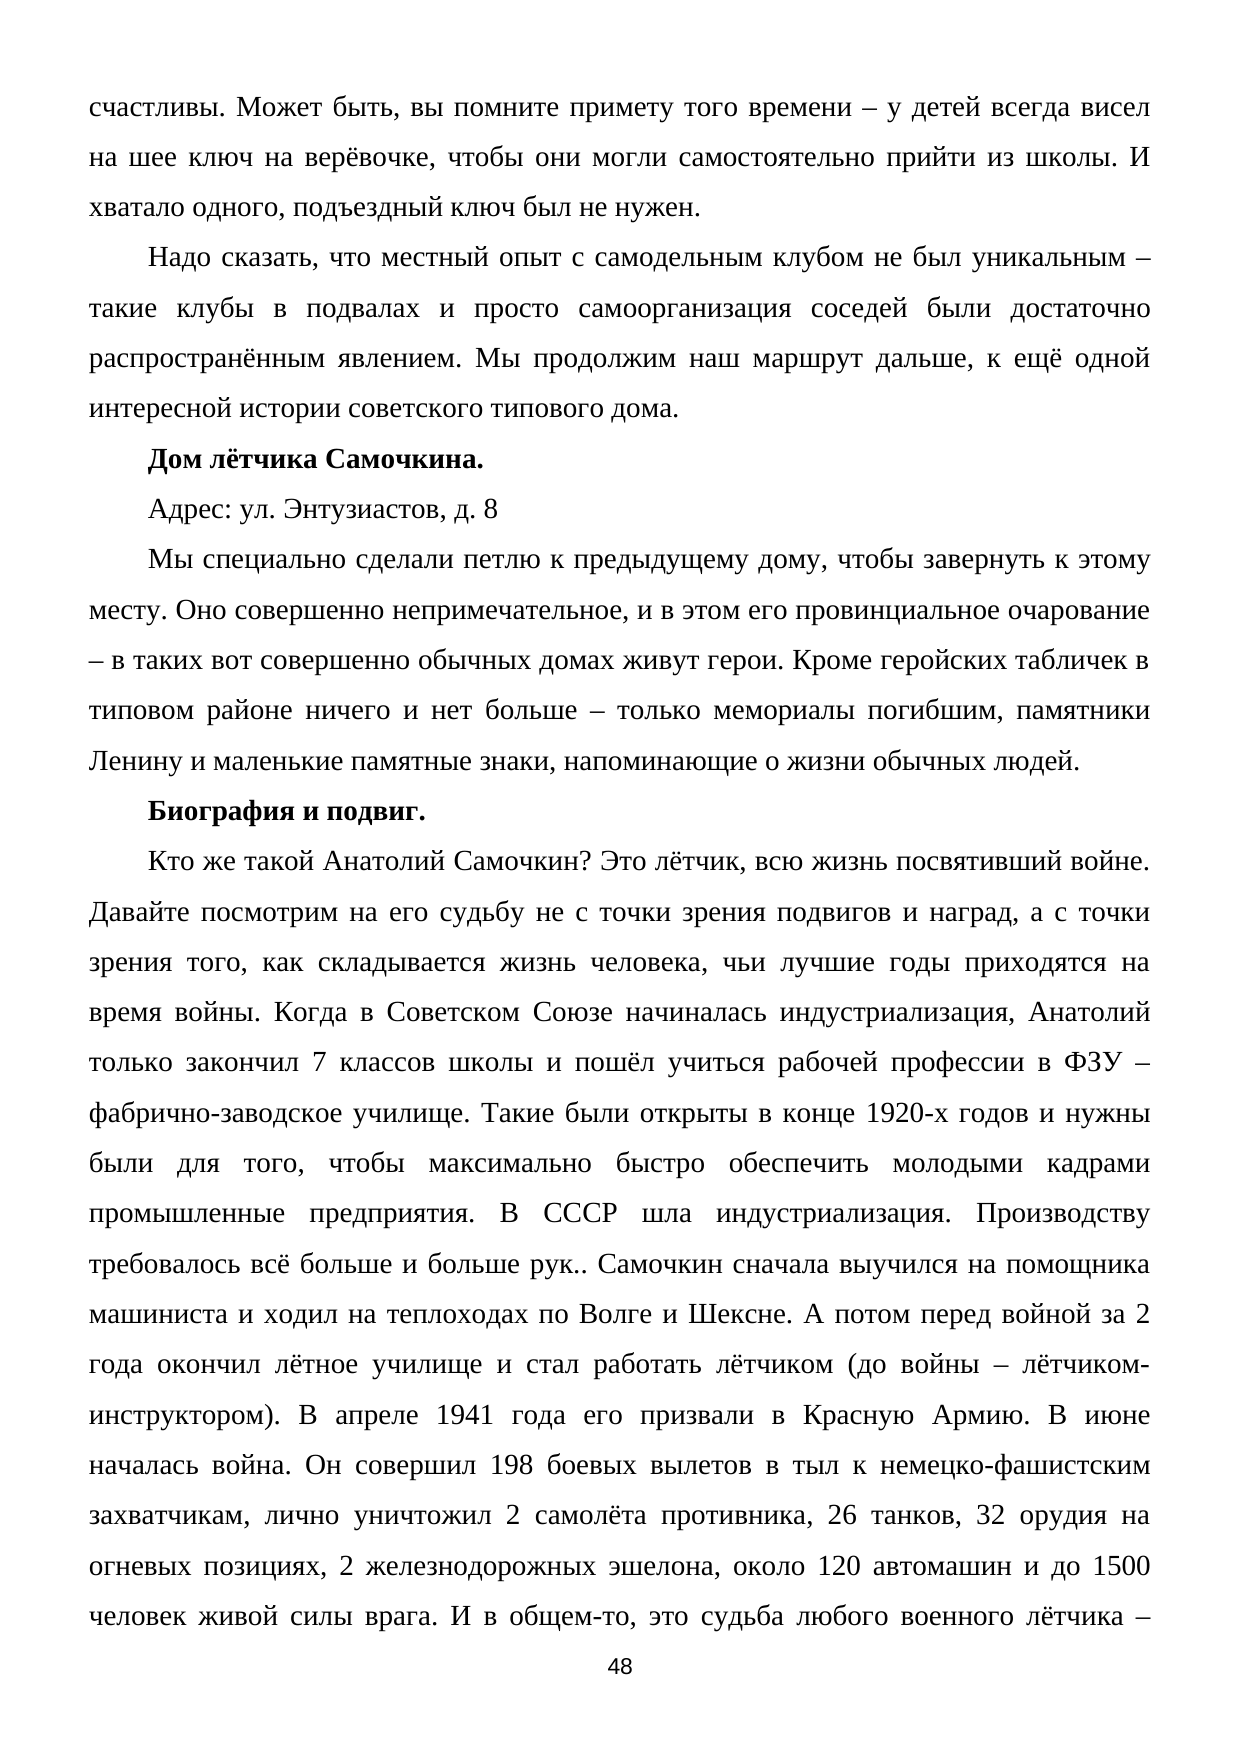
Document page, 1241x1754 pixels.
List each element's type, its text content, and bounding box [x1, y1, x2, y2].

text Надо сказать, что местный опыт с самодельным клубом не был уникальным – такие клубы в подвалах и просто самоорганизация соседей были достаточно распространённым явлением. Мы продолжим наш маршрут дальше, к ещё одной интересной истории советского типового дома. [89, 239, 1152, 424]
subtitle Дом лётчика Самочкина. [89, 441, 1152, 474]
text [89, 89, 1152, 223]
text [89, 843, 1152, 1632]
text Мы специально сделали петлю к предыдущему дому, чтобы завернуть к этому месту. Оно совершенно непримечательное, и в этом его провинциальное очарование – в таких вот совершенно обычных домах живут герои. Кроме геройских табличек в типовом районе ничего и нет больше – только мемориалы погибшим, памятники Ленину и маленькие памятные знаки, напоминающие о жизни обычных людей. [89, 541, 1152, 776]
text Адрес: ул. Энтузиастов, д. 8 [89, 491, 1152, 525]
text Биография и подвиг. [89, 793, 1152, 827]
